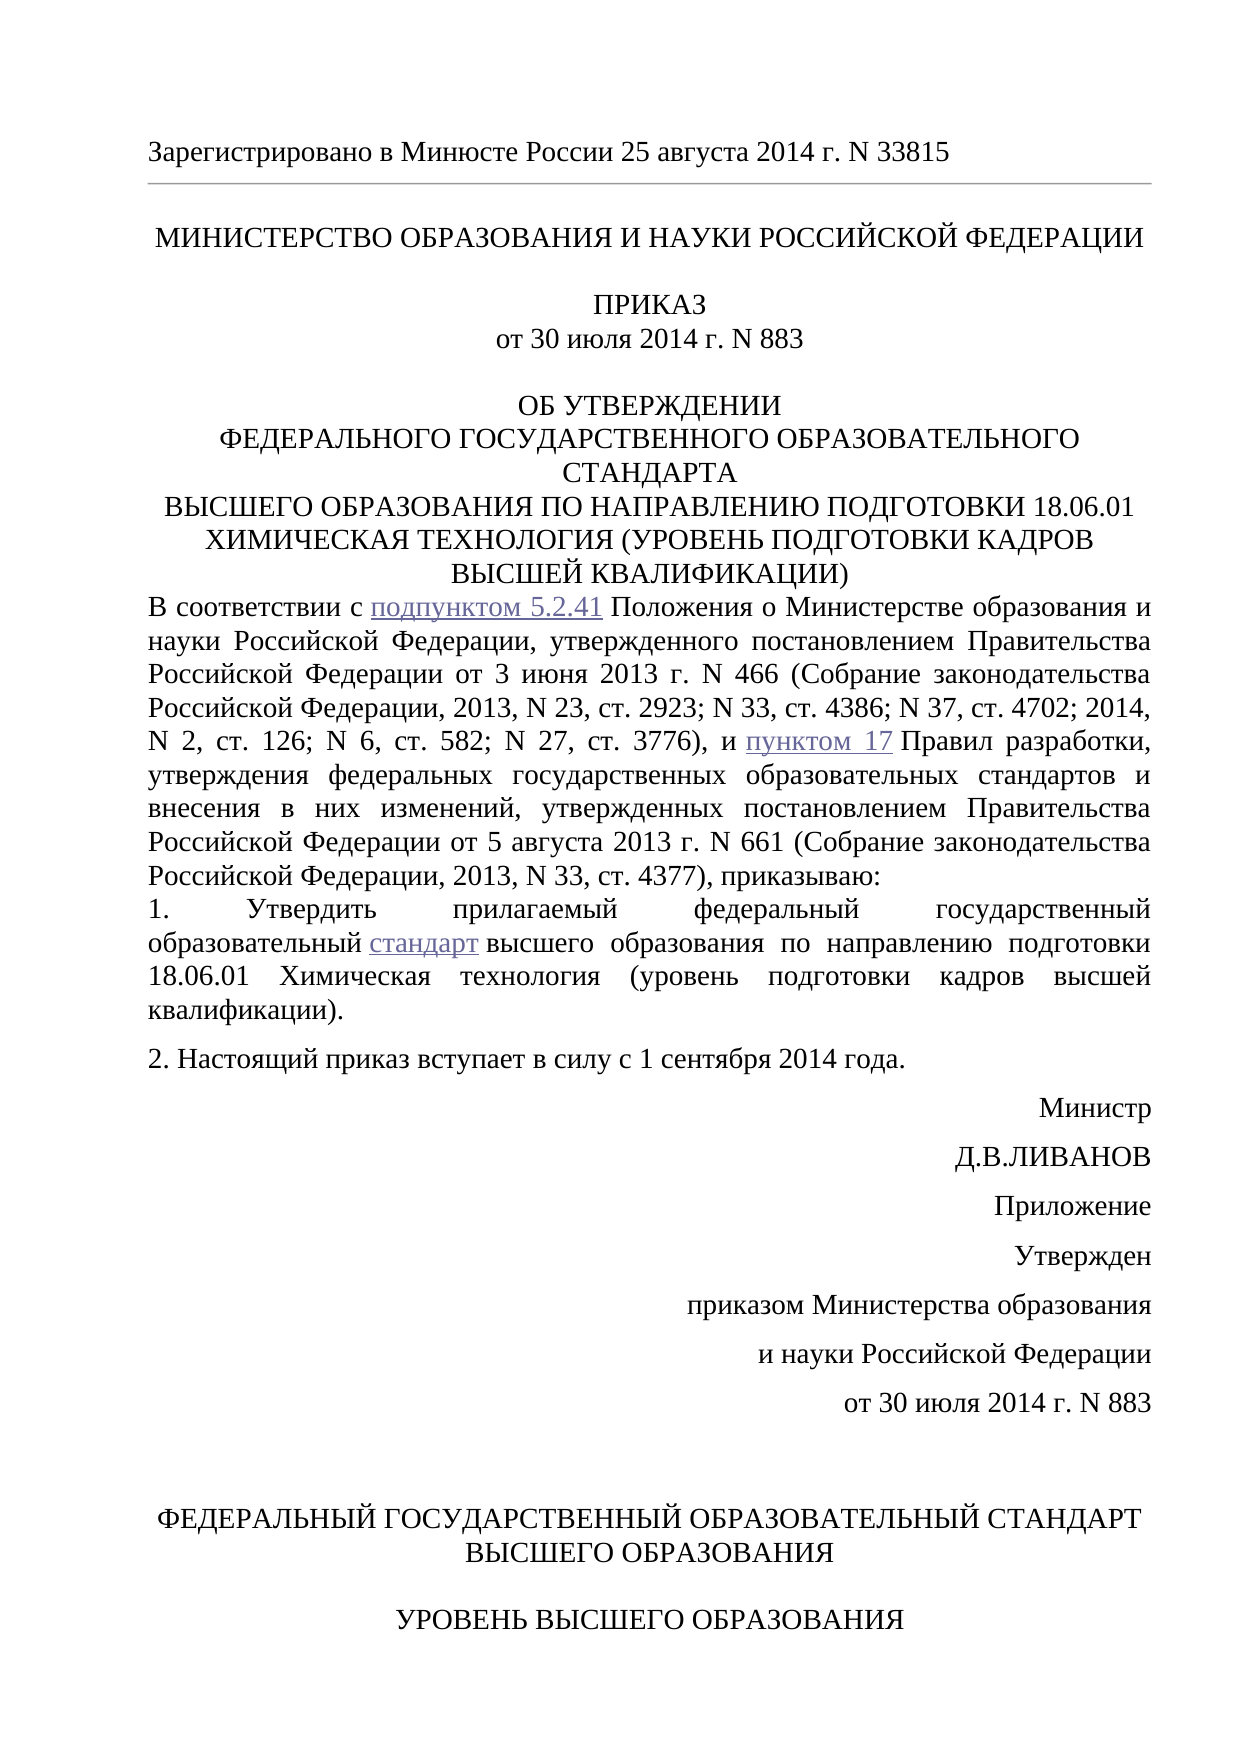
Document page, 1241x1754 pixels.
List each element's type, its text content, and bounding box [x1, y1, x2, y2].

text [148, 1501, 1152, 1636]
text 1. Утвердить прилагаемый федеральный государственный образовательный стандарт высшего образования по направлению подготовки 18.06.01 Химическая технология (уровень подготовки кадров высшей квалификации). [148, 891, 1152, 1025]
text Министр [148, 1090, 1152, 1124]
text 2. Настоящий приказ вступает в силу с 1 сентября 2014 года. [148, 1041, 1152, 1074]
text МИНИСТЕРСТВО ОБРАЗОВАНИЯ И НАУКИ РОССИЙСКОЙ ФЕДЕРАЦИИ ПРИКАЗ от 30 июля 2014 г. N 883 ОБ УТВЕРЖДЕНИИ ФЕДЕРАЛЬНОГО ГОСУДАРСТВЕННОГО ОБРАЗОВАТЕЛЬНОГО СТАНДАРТА ВЫСШЕГО ОБРАЗОВАНИЯ ПО НАПРАВЛЕНИЮ ПОДГОТОВКИ 18.06.01 ХИМИЧЕСКАЯ ТЕХНОЛОГИЯ (УРОВЕНЬ ПОДГОТОВКИ КАДРОВ ВЫСШЕЙ КВАЛИФИКАЦИИ) [148, 220, 1152, 589]
text и науки Российской Федерации [148, 1336, 1152, 1369]
text приказом Министерства образования [148, 1287, 1152, 1320]
text Приложение [148, 1188, 1152, 1222]
text Д.В.ЛИВАНОВ [148, 1139, 1152, 1173]
text Утвержден [148, 1238, 1152, 1271]
text Зарегистрировано в Минюсте России 25 августа 2014 г. N 33815 [148, 134, 1152, 167]
text В соответствии с подпунктом 5.2.41 Положения о Министерстве образования и науки Российской Федерации, утвержденного постановлением Правительства Российской Федерации от 3 июня 2013 г. N 466 (Собрание законодательства Российской Федерации, 2013, N 23, ст. 2923; N 33, ст. 4386; N 37, ст. 4702; 2014, N 2, ст. 126; N 6, ст. 582; N 27, ст. 3776), и пунктом 17 Правил разработки, утверждения федеральных государственных образовательных стандартов и внесения в них изменений, утвержденных постановлением Правительства Российской Федерации от 5 августа 2013 г. N 661 (Собрание законодательства Российской Федерации, 2013, N 33, ст. 4377), приказываю: [148, 589, 1152, 891]
text от 30 июля 2014 г. N 883 [148, 1385, 1152, 1419]
